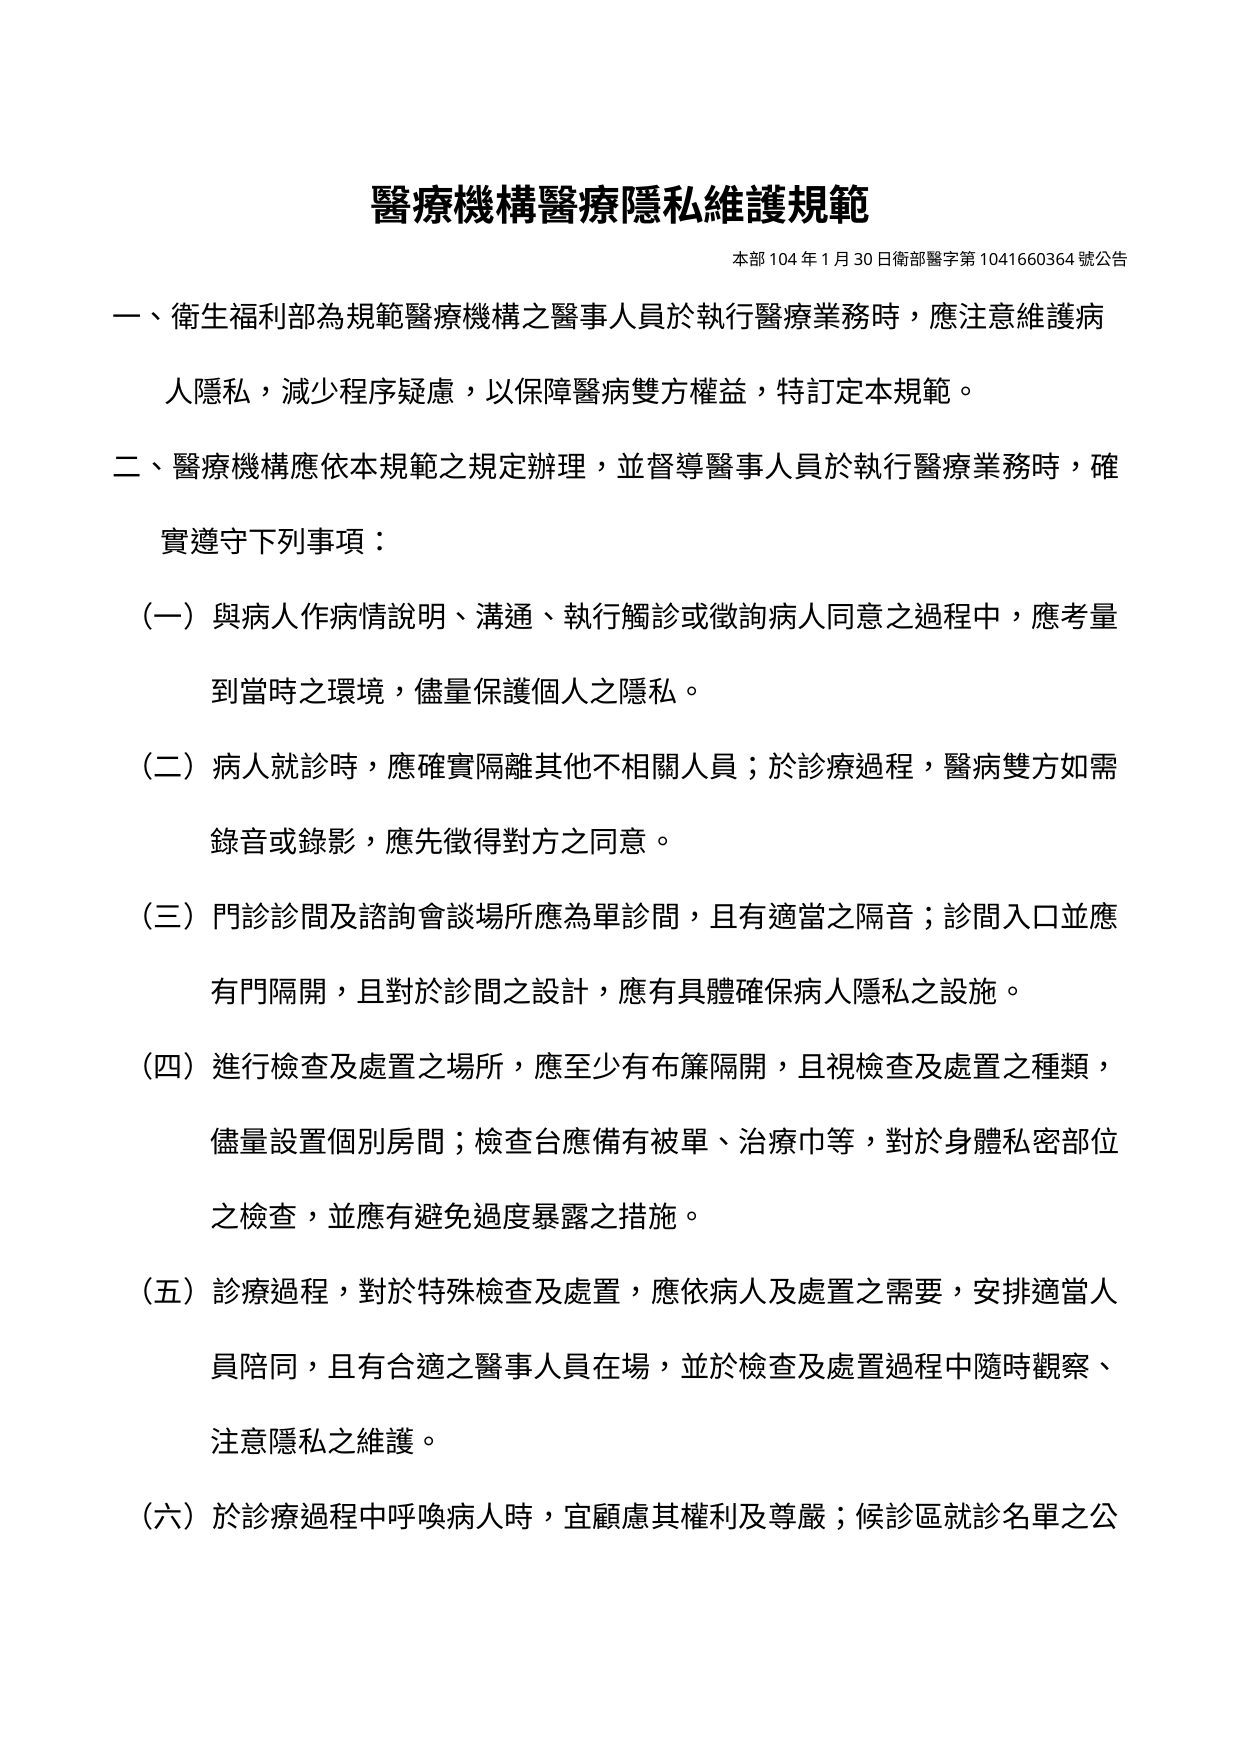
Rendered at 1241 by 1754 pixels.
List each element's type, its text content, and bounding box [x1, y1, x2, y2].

text （五）診療過程，對於特殊檢查及處置，應依病人及處置之需要，安排適當人員陪同，且有合適之醫事人員在場，並於檢查及處置過程中隨時觀察、注意隱私之維護。 [124, 1252, 1122, 1477]
text 一、衛生福利部為規範醫療機構之醫事人員於執行醫療業務時，應注意維護病人隱私，減少程序疑慮，以保障醫病雙方權益，特訂定本規範。 [112, 277, 1128, 427]
text （一）與病人作病情說明、溝通、執行觸診或徵詢病人同意之過程中，應考量到當時之環境，儘量保護個人之隱私。 [124, 577, 1122, 727]
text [124, 1477, 1122, 1552]
text （四）進行檢查及處置之場所，應至少有布簾隔開，且視檢查及處置之種類，儘量設置個別房間；檢查台應備有被單、治療巾等，對於身體私密部位之檢查，並應有避免過度暴露之措施。 [124, 1027, 1122, 1252]
text 二、醫療機構應依本規範之規定辦理，並督導醫事人員於執行醫療業務時，確實遵守下列事項： [112, 427, 1122, 577]
text 醫療機構醫療隱私維護規範 [112, 164, 1128, 239]
text （二）病人就診時，應確實隔離其他不相關人員；於診療過程，醫病雙方如需錄音或錄影，應先徵得對方之同意。 [124, 727, 1122, 877]
text 本部104年1月30日衛部醫字第1041660364號公告 [112, 239, 1128, 277]
text （三）門診診間及諮詢會談場所應為單診間，且有適當之隔音；診間入口並應有門隔開，且對於診間之設計，應有具體確保病人隱私之設施。 [124, 877, 1122, 1027]
